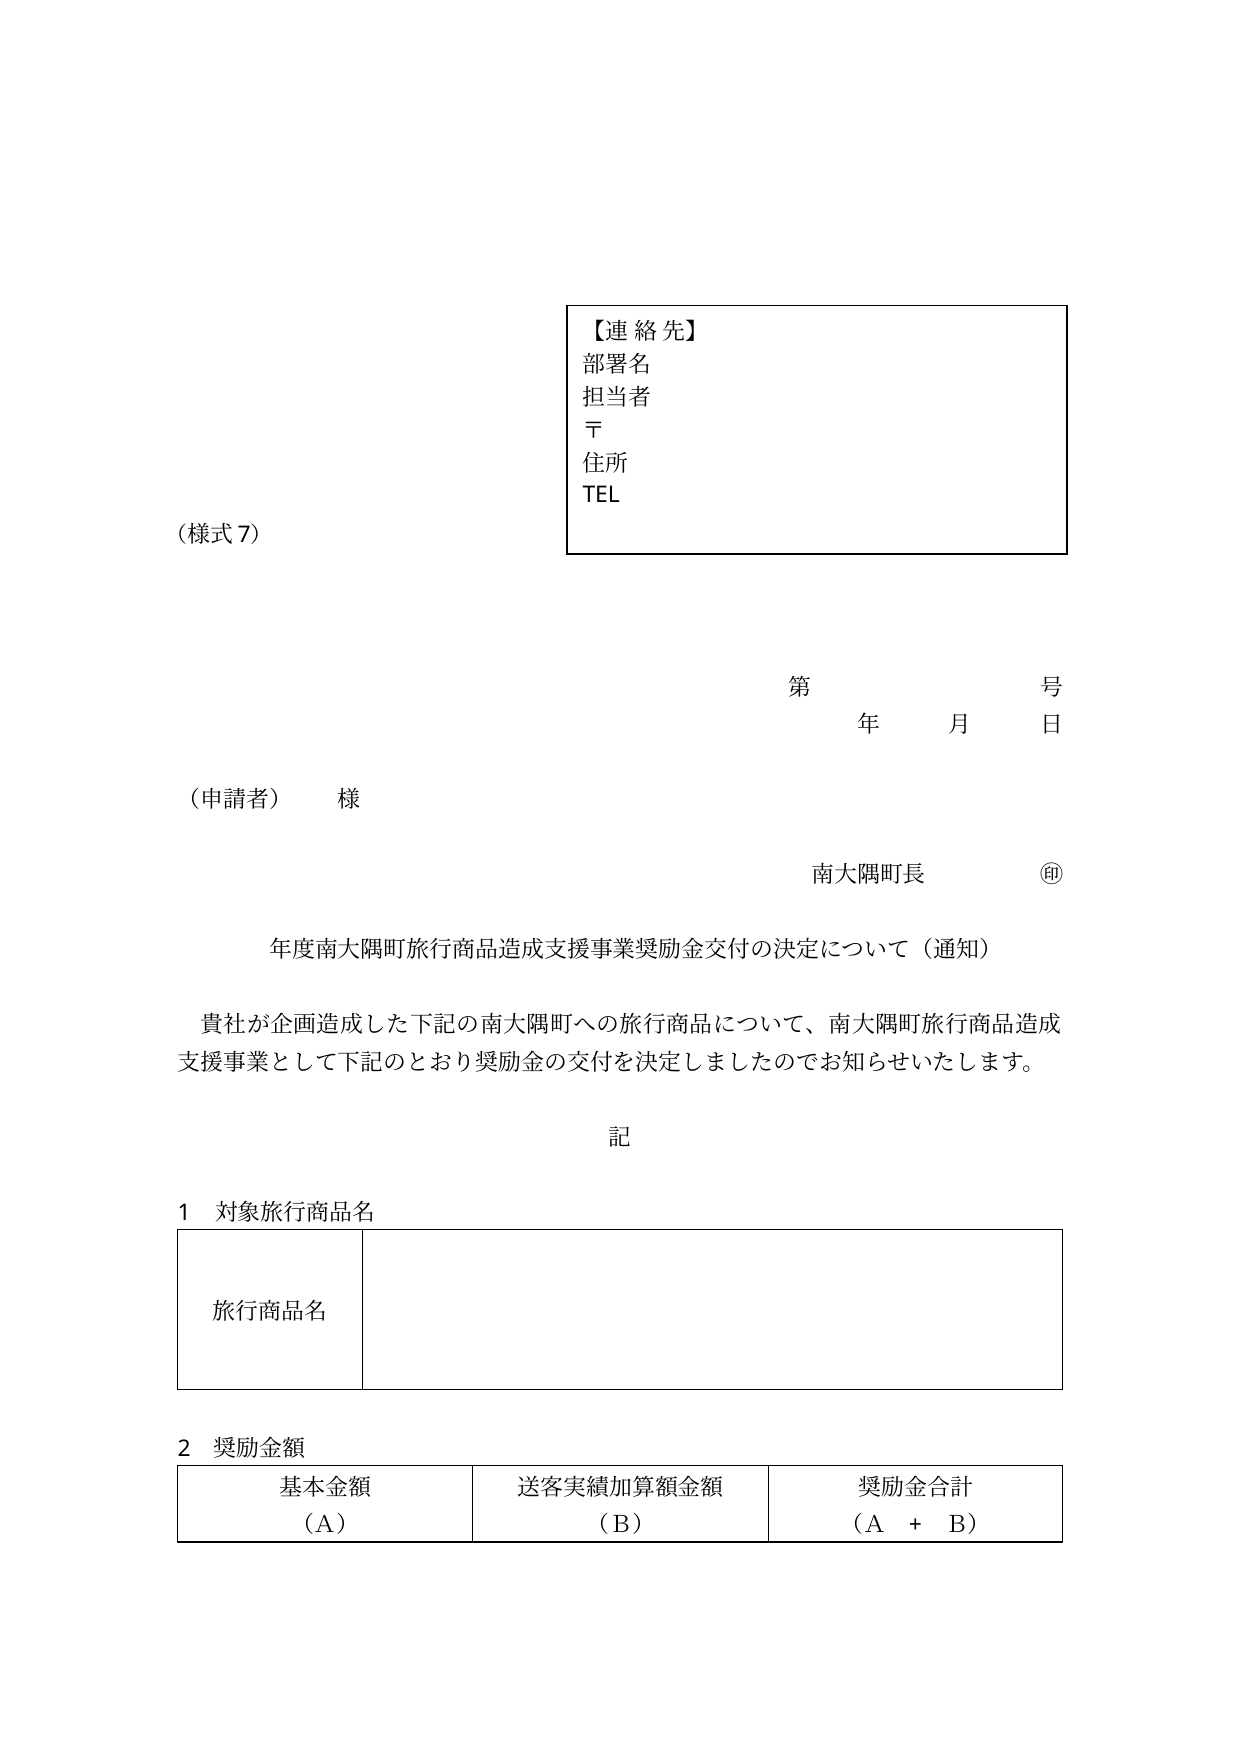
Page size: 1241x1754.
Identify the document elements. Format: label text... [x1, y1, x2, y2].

text 南大隅町長 ㊞ [177, 854, 1063, 892]
table_header 基本金額 （Ａ） [178, 1466, 472, 1541]
text 貴社が企画造成した下記の南大隅町への旅行商品について、南大隅町旅行商品造成支援事業として下記のとおり奨励金の交付を決定しましたのでお知らせいたします。 [177, 1004, 1063, 1079]
table_header [363, 1230, 1062, 1389]
text 年 月 日 [177, 704, 1063, 742]
text 第 号 [177, 667, 1063, 704]
list 対象旅行商品名 [177, 1192, 1063, 1229]
table_header 奨励金合計 （Ａ + Ｂ） [769, 1466, 1062, 1541]
table_header 送客実績加算額金額 （Ｂ） [473, 1466, 768, 1541]
text 年度南大隅町旅行商品造成支援事業奨励金交付の決定について（通知） [177, 929, 1063, 967]
table_header 旅行商品名 [178, 1230, 362, 1389]
text 2 奨励金額 [177, 1428, 1063, 1465]
text （申請者） 様 [177, 779, 1063, 817]
subtitle 記 [177, 1117, 1063, 1154]
